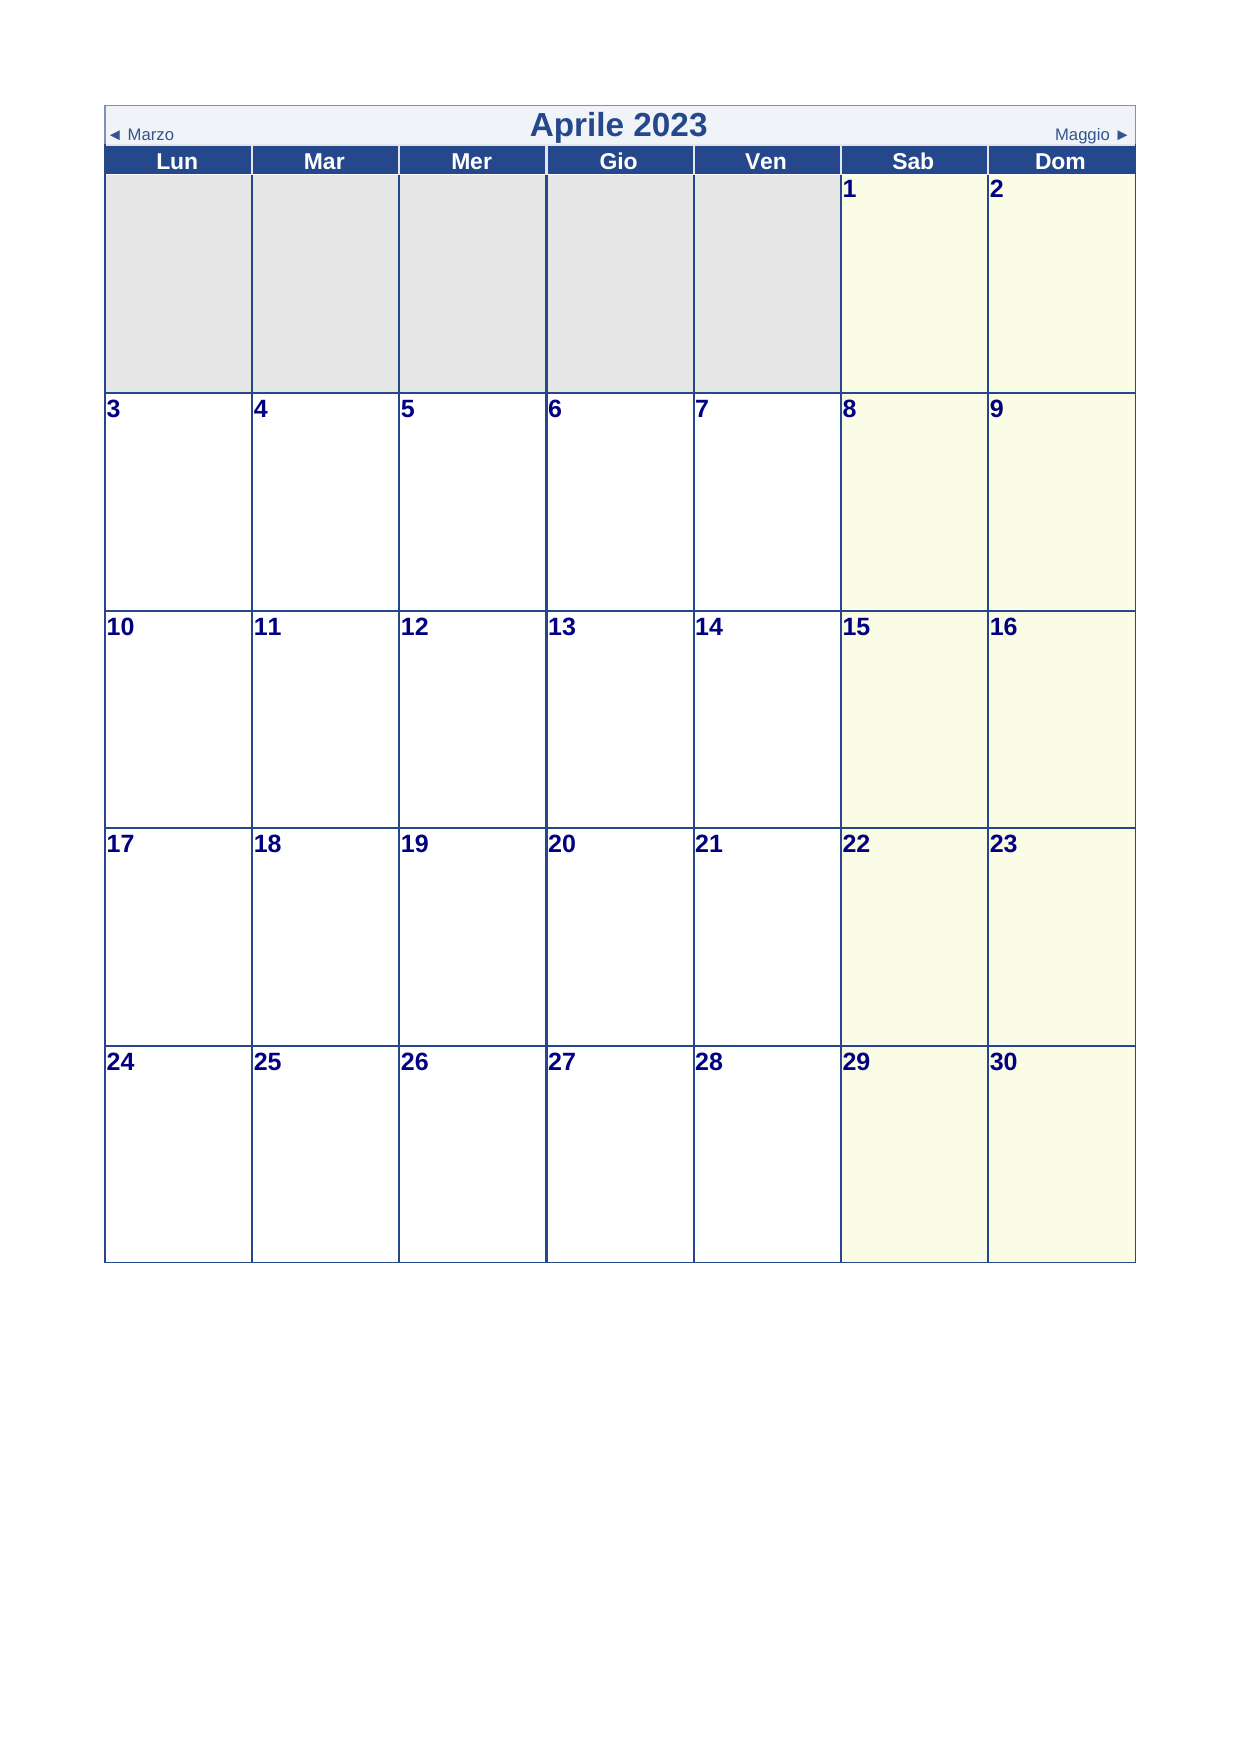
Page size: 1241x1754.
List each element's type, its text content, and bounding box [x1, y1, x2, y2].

table_cell Gio [548, 146, 693, 174]
table_cell 8 [842, 394, 987, 609]
table_cell 30 [989, 1047, 1135, 1262]
table_cell 15 [842, 612, 987, 827]
table_cell 2 [989, 175, 1135, 392]
table_cell Mer [400, 146, 545, 174]
table_cell 11 [253, 612, 398, 827]
table_cell [253, 175, 398, 392]
table_cell 22 [842, 829, 987, 1044]
table_cell [548, 175, 693, 392]
table_cell 27 [548, 1047, 693, 1262]
table_cell 10 [106, 612, 251, 827]
table_cell 17 [106, 829, 251, 1044]
table_cell 29 [842, 1047, 987, 1262]
table_cell Dom [989, 146, 1135, 174]
table_cell [106, 175, 251, 392]
table_cell Ven [695, 146, 840, 174]
table_cell Mar [253, 146, 398, 174]
table_cell [695, 175, 840, 392]
table_header Aprile 2023 [252, 106, 988, 144]
table_cell 12 [400, 612, 545, 827]
table_cell 19 [400, 829, 545, 1044]
table_header ◄ Marzo [106, 106, 252, 144]
table_cell 14 [695, 612, 840, 827]
table_cell Lun [106, 146, 251, 174]
table_cell 24 [106, 1047, 251, 1262]
table_cell 5 [400, 394, 545, 609]
table_cell 23 [989, 829, 1135, 1044]
table_cell 6 [548, 394, 693, 609]
table_cell 13 [548, 612, 693, 827]
table_cell 1 [842, 175, 987, 392]
table_cell Sab [842, 146, 987, 174]
table_cell 21 [695, 829, 840, 1044]
table_header Maggio ► [988, 106, 1135, 144]
table_cell 9 [989, 394, 1135, 609]
table_cell 20 [548, 829, 693, 1044]
table_cell 16 [989, 612, 1135, 827]
table_cell 28 [695, 1047, 840, 1262]
table_cell 18 [253, 829, 398, 1044]
table_cell 26 [400, 1047, 545, 1262]
table_cell [400, 175, 545, 392]
table_cell 3 [106, 394, 251, 609]
table_cell 25 [253, 1047, 398, 1262]
table_cell 4 [253, 394, 398, 609]
table_cell 7 [695, 394, 840, 609]
